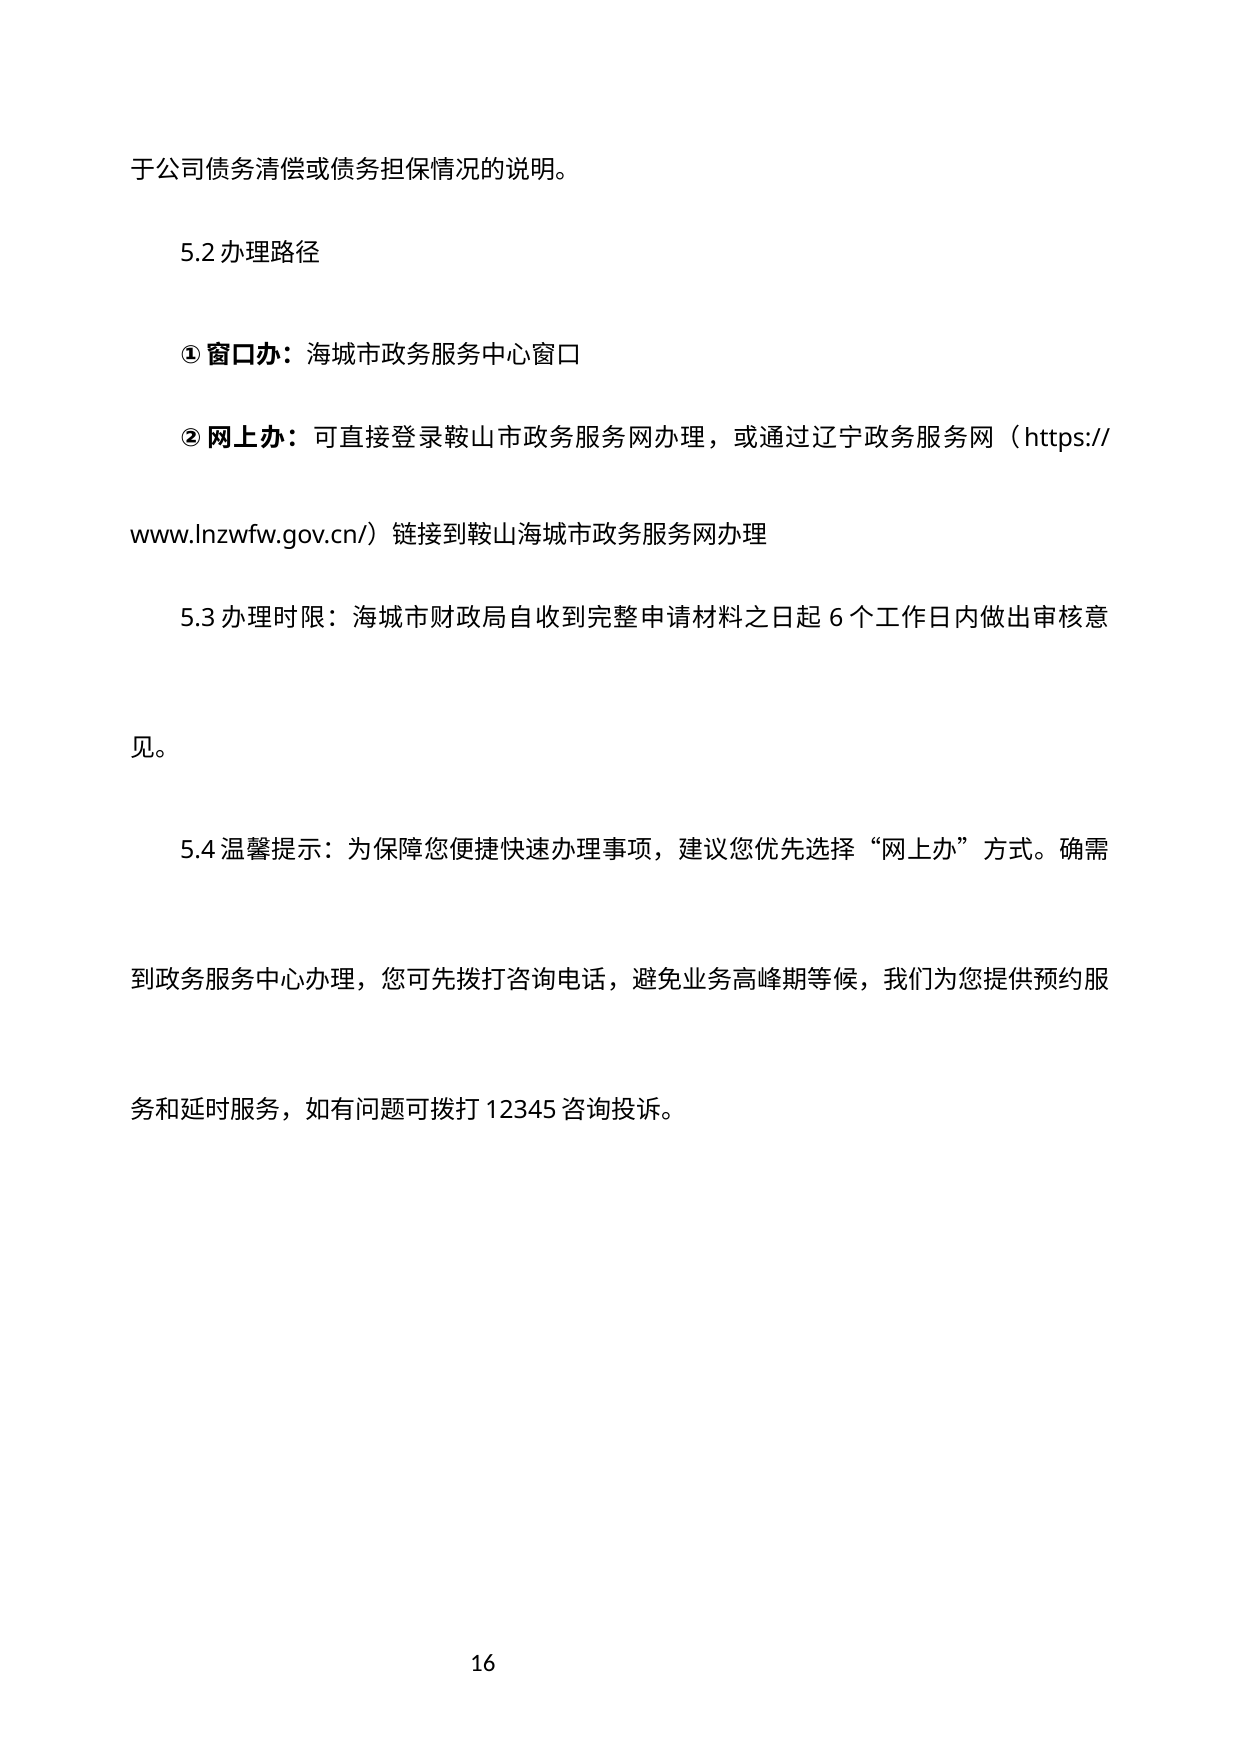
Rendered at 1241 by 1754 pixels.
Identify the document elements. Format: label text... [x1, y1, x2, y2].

text 5.3办理时限：海城市财政局自收到完整申请材料之日起6个工作日内做出审核意见。 [130, 583, 1110, 778]
text 5.2办理路径 [130, 218, 1110, 283]
text ②网上办：可直接登录鞍山市政务服务网办理，或通过辽宁政务服务网（https://www.lnzwfw.gov.cn/）链接到鞍山海城市政务服务网办理 [130, 403, 1110, 565]
text ①窗口办：海城市政务服务中心窗口 [130, 320, 1110, 385]
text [130, 135, 1110, 200]
text 5.4温馨提示：为保障您便捷快速办理事项，建议您优先选择“网上办”方式。确需到政务服务中心办理，您可先拨打咨询电话，避免业务高峰期等候，我们为您提供预约服务和延时服务，如有问题可拨打12345咨询投诉。 [130, 815, 1110, 1140]
